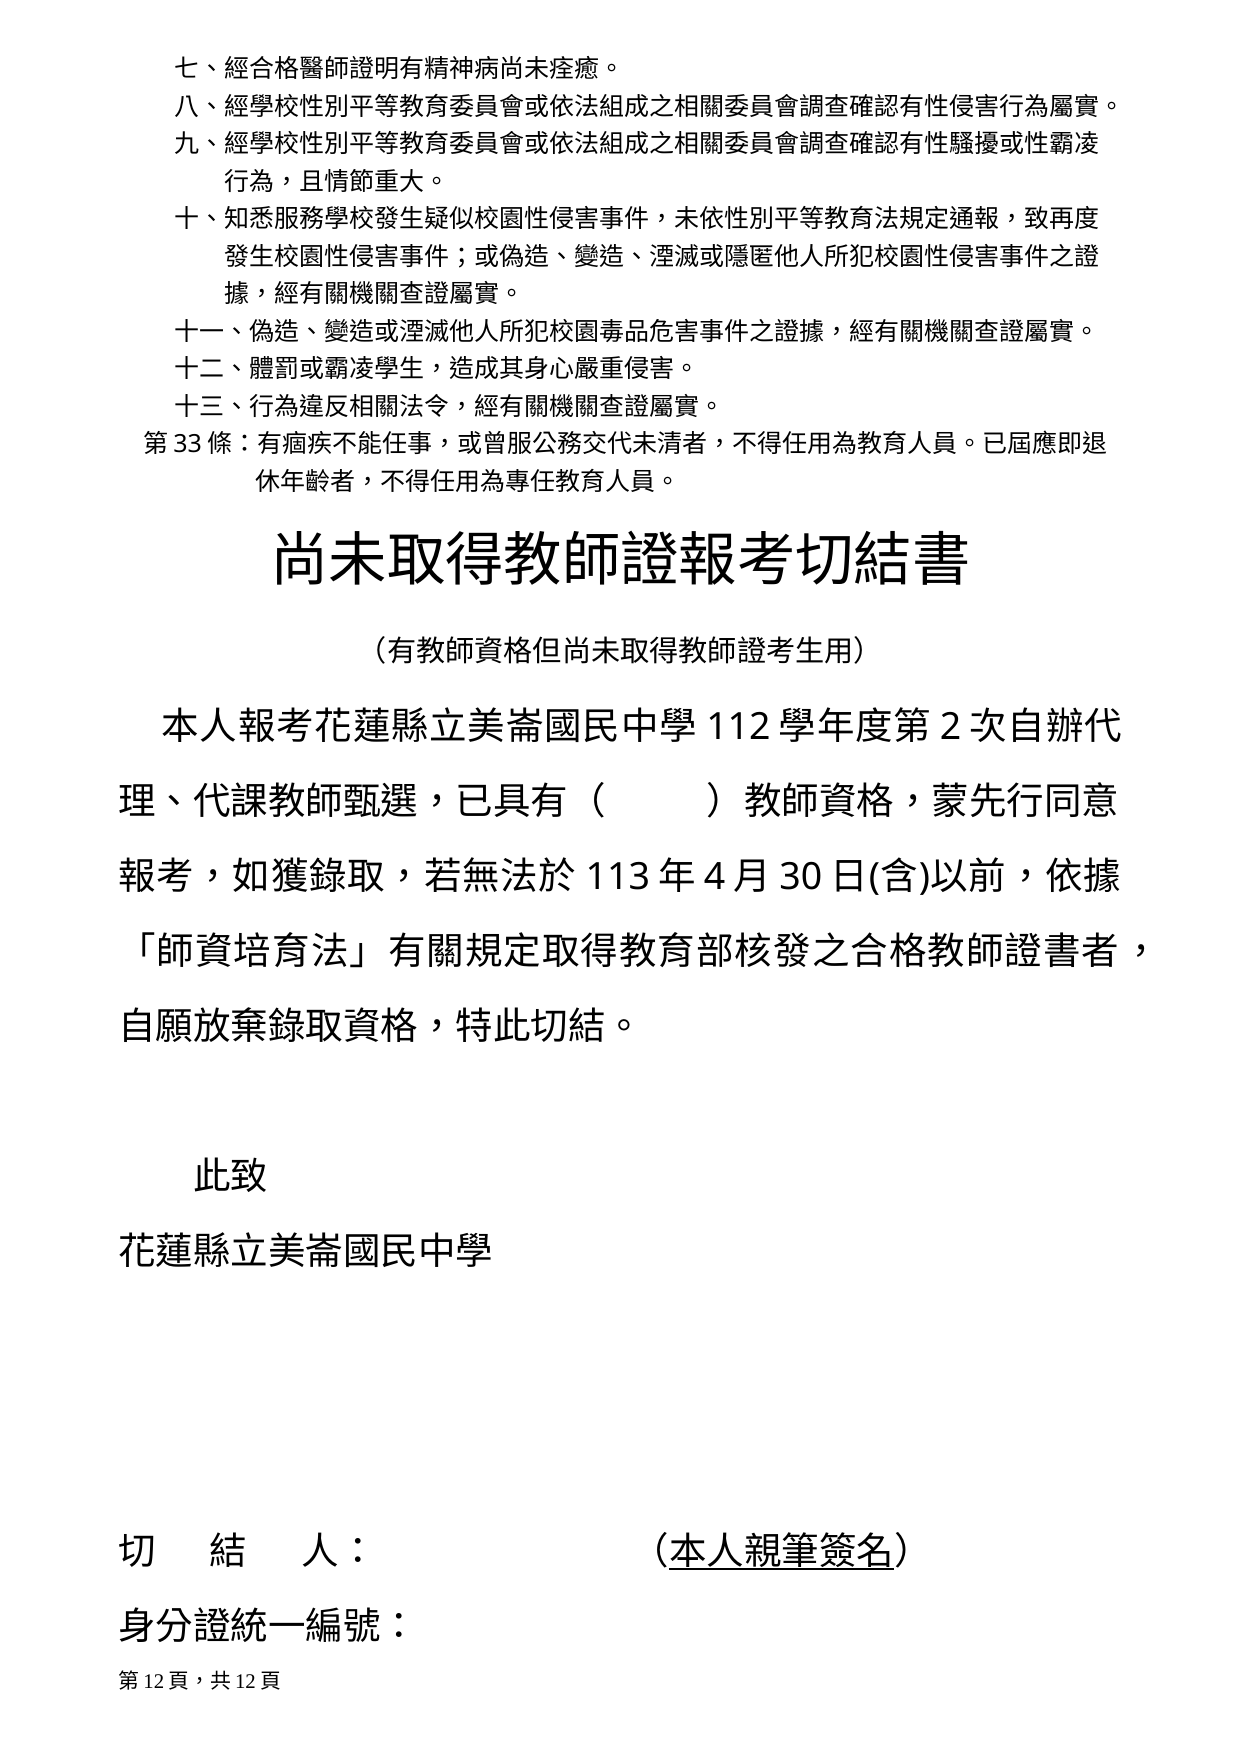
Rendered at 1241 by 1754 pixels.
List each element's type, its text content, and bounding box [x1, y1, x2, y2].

text 此致 [118, 1136, 1122, 1211]
text 九、經學校性別平等教育委員會或依法組成之相關委員會調查確認有性騷擾或性霸凌行為，且情節重大。 [174, 123, 1122, 198]
text 第33條：有痼疾不能任事，或曾服公務交代未清者，不得任用為教育人員。已屆應即退休年齡者，不得任用為專任教育人員。 [143, 423, 1122, 498]
text 十一、偽造、變造或湮滅他人所犯校園毒品危害事件之證據，經有關機關查證屬實。 [174, 311, 1122, 348]
text 十二、體罰或霸凌學生，造成其身心嚴重侵害。 [174, 348, 1122, 386]
text 切 結 人： （本人親筆簽名） [118, 1511, 1122, 1586]
text 本人報考花蓮縣立美崙國民中學112學年度第2次自辦代理、代課教師甄選，已具有（ ）教師資格，蒙先行同意報考，如獲錄取，若無法於113年4月30日(含)以前，依據「師資培育法」有關規定取得教育部核發之合格教師證書者，自願放棄錄取資格，特此切結。 [118, 686, 1122, 1061]
text 花蓮縣立美崙國民中學 [118, 1211, 1122, 1286]
text 十、知悉服務學校發生疑似校園性侵害事件，未依性別平等教育法規定通報，致再度發生校園性侵害事件；或偽造、變造、湮滅或隱匿他人所犯校園性侵害事件之證據，經有關機關查證屬實。 [174, 198, 1122, 311]
text 尚未取得教師證報考切結書 [118, 498, 1122, 611]
text 身分證統一編號： [118, 1586, 1122, 1661]
text 十三、行為違反相關法令，經有關機關查證屬實。 [174, 386, 1122, 423]
text 八、經學校性別平等教育委員會或依法組成之相關委員會調查確認有性侵害行為屬實。 [174, 86, 1122, 123]
text 七、經合格醫師證明有精神病尚未痊癒。 [174, 48, 1122, 86]
text （有教師資格但尚未取得教師證考生用） [118, 611, 1122, 686]
